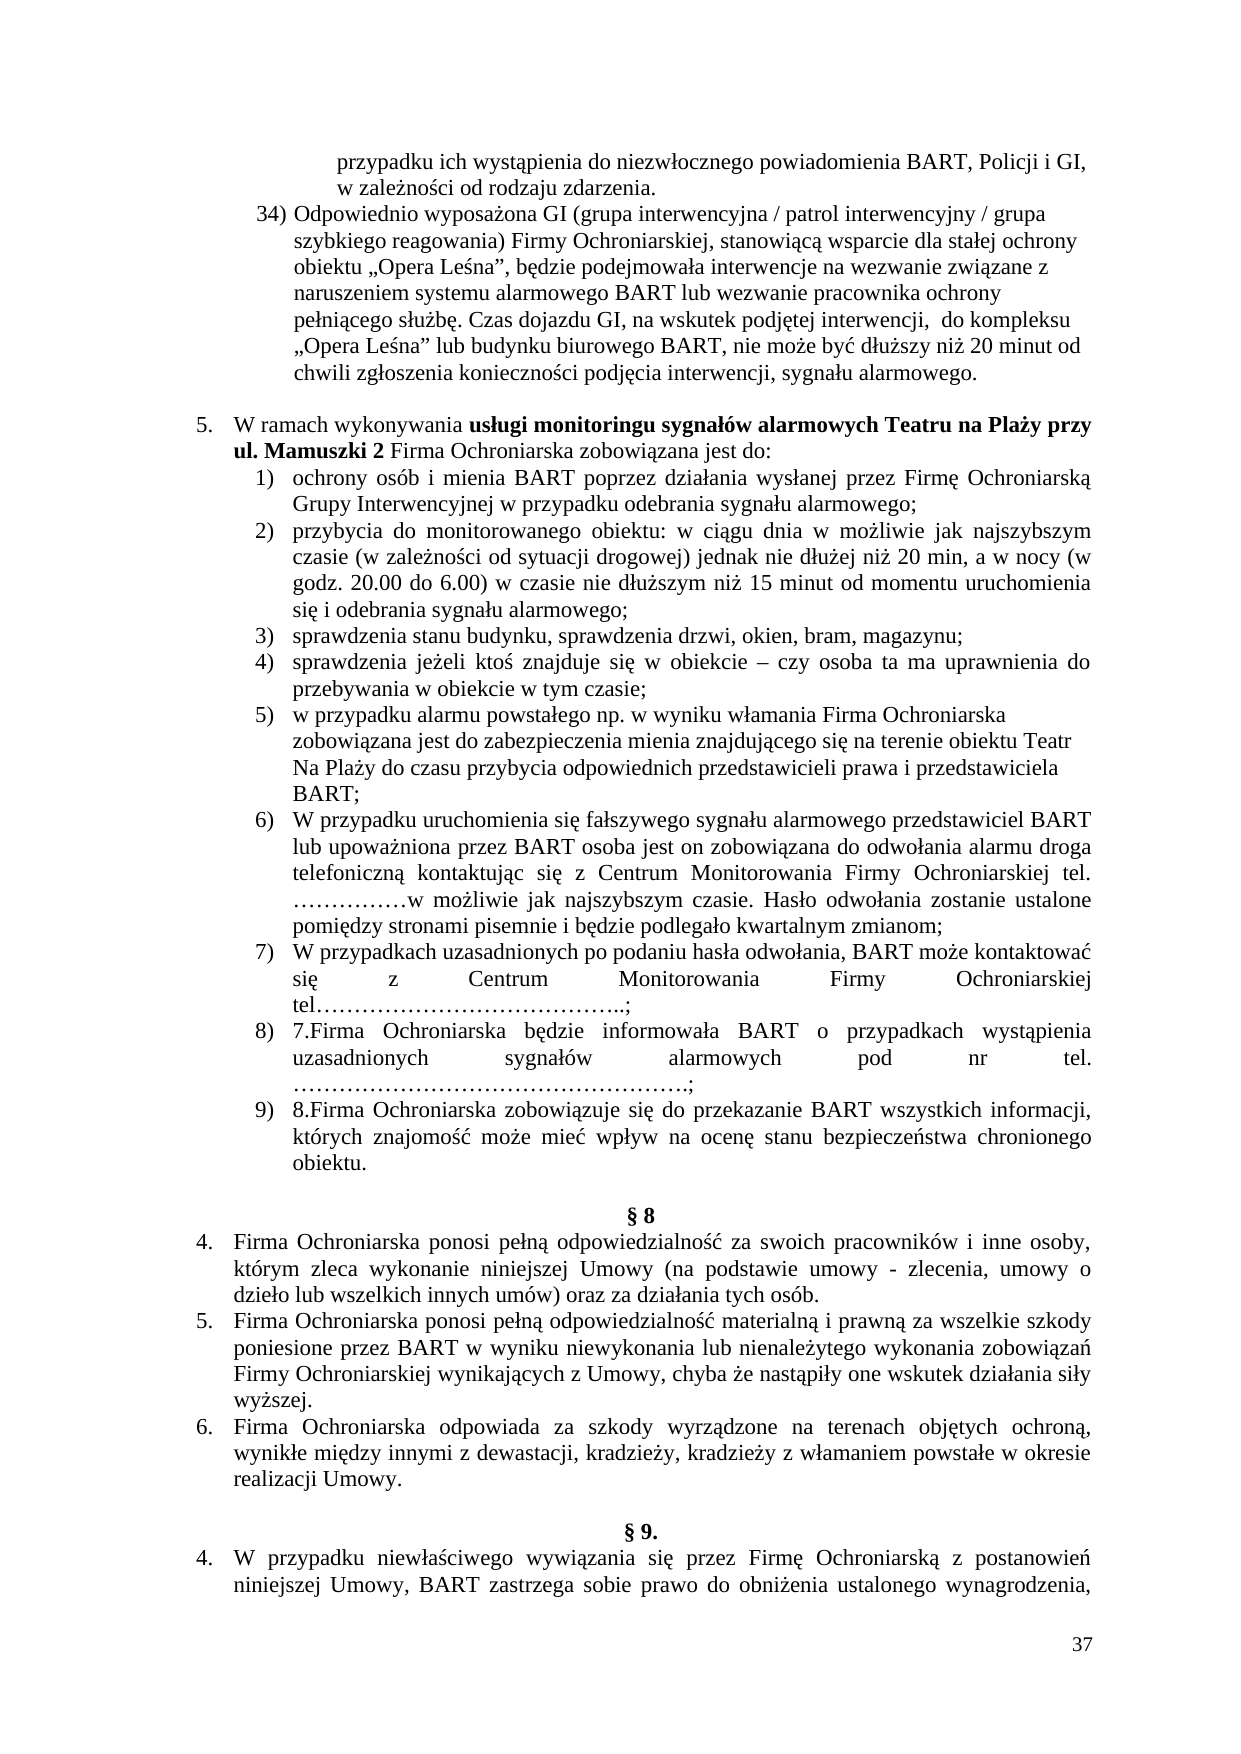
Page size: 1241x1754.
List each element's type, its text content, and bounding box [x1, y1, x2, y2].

list w przypadku alarmu powstałego np. w wyniku włamania Firma Ochroniarska zobowiązana jest do zabezpieczenia mienia znajdującego się na terenie obiektu Teatr Na Plaży do czasu przybycia odpowiednich przedstawicieli prawa i przedstawiciela BART; [255, 701, 1092, 807]
list 7.Firma Ochroniarska będzie informowała BART o przypadkach wystąpienia uzasadnionych sygnałów alarmowych pod nr tel. …………………………………………….; [255, 1017, 1092, 1096]
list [196, 1544, 1092, 1597]
list Firma Ochroniarska odpowiada za szkody wyrządzone na terenach objętych ochroną, wynikłe między innymi z dewastacji, kradzieży, kradzieży z włamaniem powstałe w okresie realizacji Umowy. [196, 1413, 1092, 1492]
list Firma Ochroniarska ponosi pełną odpowiedzialność za swoich pracowników i inne osoby, którym zleca wykonanie niniejszej Umowy (na podstawie umowy - zlecenia, umowy o dzieło lub wszelkich innych umów) oraz za działania tych osób. [196, 1228, 1092, 1307]
list Firma Ochroniarska ponosi pełną odpowiedzialność materialną i prawną za wszelkie szkody poniesione przez BART w wyniku niewykonania lub nienależytego wykonania zobowiązań Firmy Ochroniarskiej wynikających z Umowy, chyba że nastąpiły one wskutek działania siły wyższej. [196, 1307, 1092, 1413]
list W przypadku uruchomienia się fałszywego sygnału alarmowego przedstawiciel BART lub upoważniona przez BART osoba jest on zobowiązana do odwołania alarmu droga telefoniczną kontaktując się z Centrum Monitorowania Firmy Ochroniarskiej tel. ……………w możliwie jak najszybszym czasie. Hasło odwołania zostanie ustalone pomiędzy stronami pisemnie i będzie podlegało kwartalnym zmianom; [255, 807, 1092, 938]
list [299, 148, 1092, 200]
list sprawdzenia jeżeli ktoś znajduje się w obiekcie – czy osoba ta ma uprawnienia do przebywania w obiekcie w tym czasie; [255, 648, 1092, 701]
text § 9. [189, 1518, 1092, 1544]
list ochrony osób i mienia BART poprzez działania wysłanej przez Firmę Ochroniarską Grupy Interwencyjnej w przypadku odebrania sygnału alarmowego; [255, 464, 1092, 517]
list przybycia do monitorowanego obiektu: w ciągu dnia w możliwie jak najszybszym czasie (w zależności od sytuacji drogowej) jednak nie dłużej niż 20 min, a w nocy (w godz. 20.00 do 6.00) w czasie nie dłuższym niż 15 minut od momentu uruchomienia się i odebrania sygnału alarmowego; [255, 517, 1092, 622]
list 8.Firma Ochroniarska zobowiązuje się do przekazanie BART wszystkich informacji, których znajomość może mieć wpływ na ocenę stanu bezpieczeństwa chronionego obiektu. [255, 1096, 1092, 1176]
list W ramach wykonywania usługi monitoringu sygnałów alarmowych Teatru na Plaży przy ul. Mamuszki 2 Firma Ochroniarska zobowiązana jest do: [196, 411, 1092, 464]
list Odpowiednio wyposażona GI (grupa interwencyjna / patrol interwencyjny / grupa szybkiego reagowania) Firmy Ochroniarskiej, stanowiącą wsparcie dla stałej ochrony obiektu „Opera Leśna”, będzie podejmowała interwencje na wezwanie związane z naruszeniem systemu alarmowego BART lub wezwanie pracownika ochrony pełniącego służbę. Czas dojazdu GI, na wskutek podjętej interwencji, do kompleksu „Opera Leśna” lub budynku biurowego BART, nie może być dłuższy niż 20 minut od chwili zgłoszenia konieczności podjęcia interwencji, sygnału alarmowego. [256, 200, 1092, 385]
list W przypadkach uzasadnionych po podaniu hasła odwołania, BART może kontaktować się z Centrum Monitorowania Firmy Ochroniarskiej tel…………………………………..; [255, 938, 1092, 1017]
list sprawdzenia stanu budynku, sprawdzenia drzwi, okien, bram, magazynu; [255, 622, 1092, 648]
text § 8 [189, 1202, 1092, 1228]
